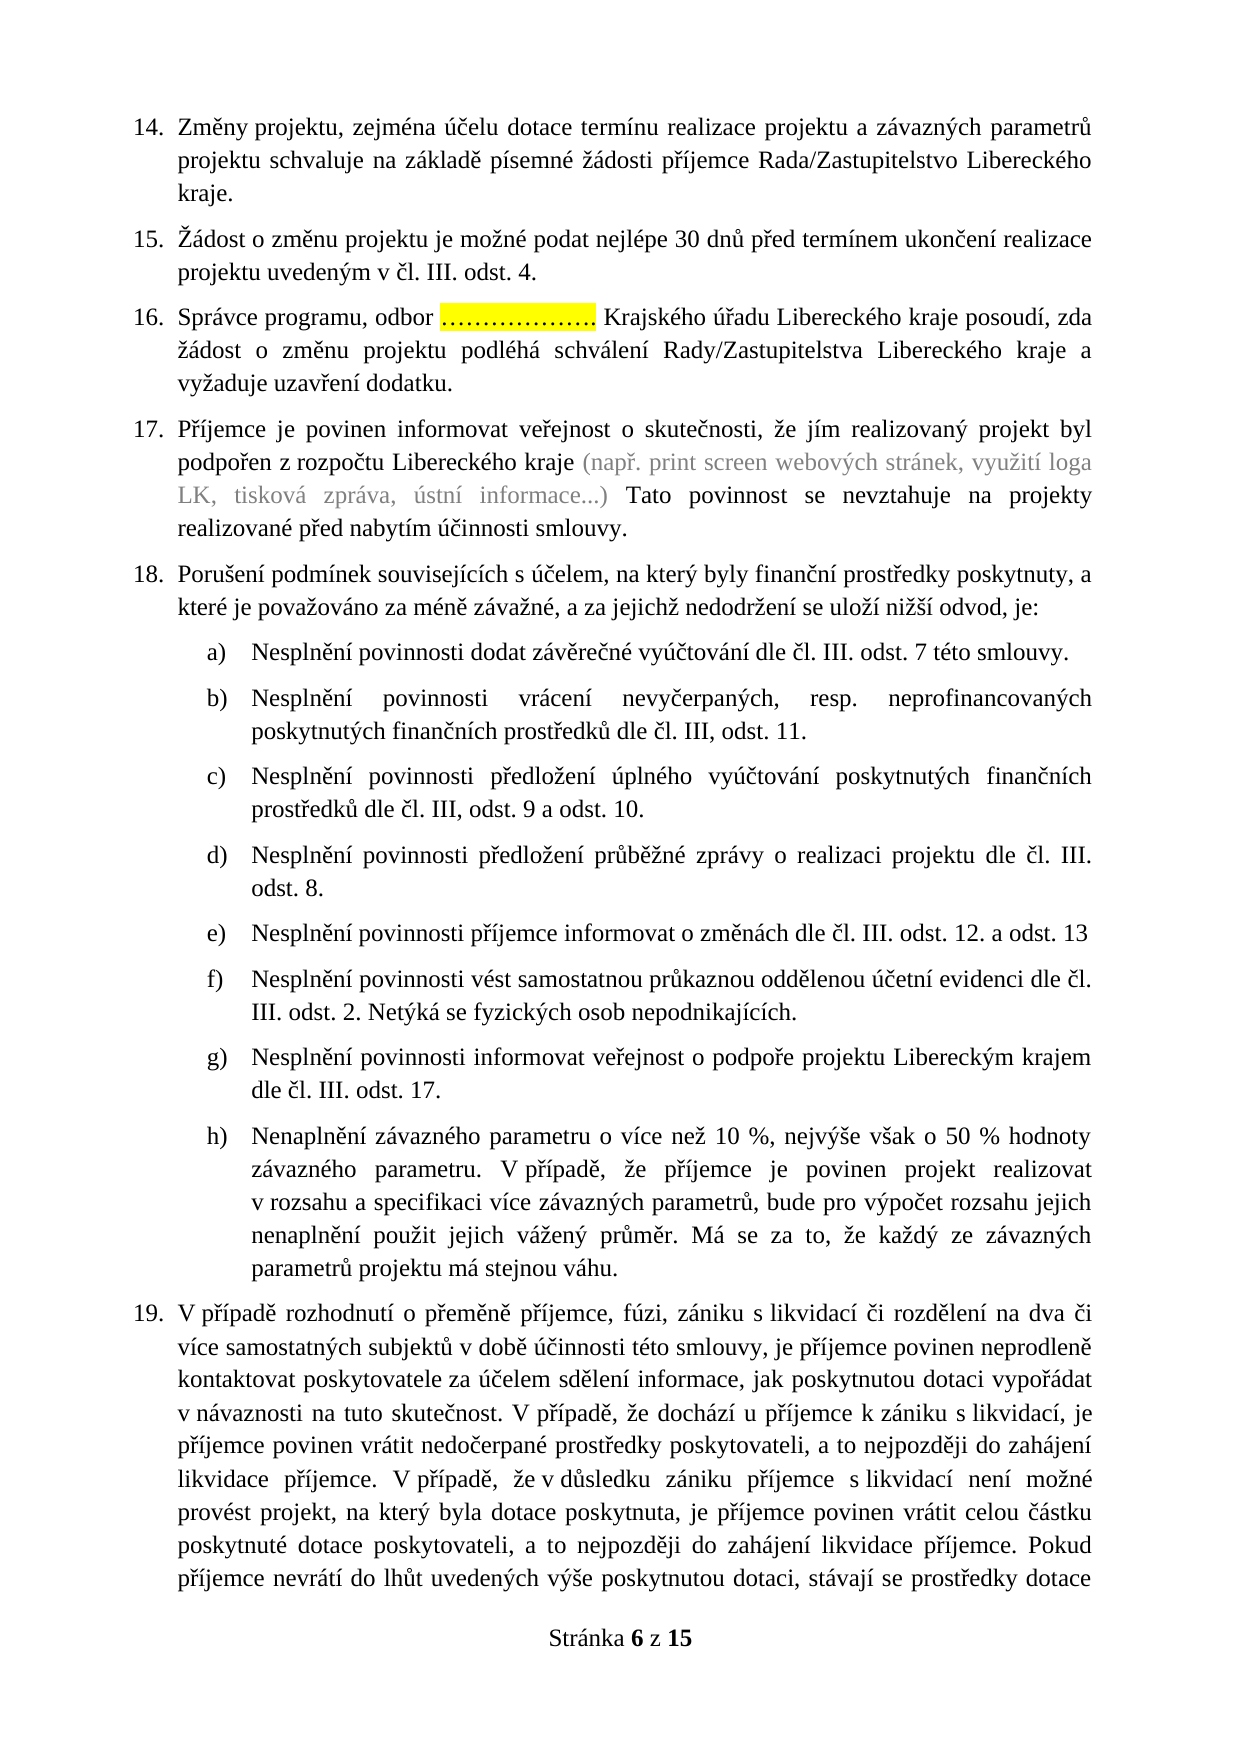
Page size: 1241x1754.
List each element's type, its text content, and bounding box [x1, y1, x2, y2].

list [133, 1298, 1093, 1591]
list Žádost o změnu projektu je možné podat nejlépe 30 dnů před termínem ukončení realizace projektu uvedeným v čl. III. odst. 4. [133, 224, 1093, 286]
list Nesplnění povinnosti příjemce informovat o změnách dle čl. III. odst. 12. a odst. 13 [207, 918, 1093, 947]
list Správce programu, odbor ………………. Krajského úřadu Libereckého kraje posoudí, zda žádost o změnu projektu podléhá schválení Rady/Zastupitelstva Libereckého kraje a vyžaduje uzavření dodatku. [133, 302, 1093, 397]
list Porušení podmínek souvisejících s účelem, na který byly finanční prostředky poskytnuty, a které je považováno za méně závažné, a za jejichž nedodržení se uloží nižší odvod, je: [133, 559, 1093, 620]
list Nesplnění povinnosti vést samostatnou průkaznou oddělenou účetní evidenci dle čl. III. odst. 2. Netýká se fyzických osob nepodnikajících. [207, 964, 1093, 1026]
list Nesplnění povinnosti předložení úplného vyúčtování poskytnutých finančních prostředků dle čl. III, odst. 9 a odst. 10. [207, 761, 1093, 823]
list Nesplnění povinnosti dodat závěrečné vyúčtování dle čl. III. odst. 7 této smlouvy. [207, 637, 1093, 666]
list Nesplnění povinnosti předložení průběžné zprávy o realizaci projektu dle čl. III. odst. 8. [207, 840, 1093, 902]
list Nesplnění povinnosti informovat veřejnost o podpoře projektu Libereckým krajem dle čl. III. odst. 17. [207, 1042, 1093, 1104]
list Nesplnění povinnosti vrácení nevyčerpaných, resp. neprofinancovaných poskytnutých finančních prostředků dle čl. III, odst. 11. [207, 683, 1093, 744]
list Nenaplnění závazného parametru o více než 10 %, nejvýše však o 50 % hodnoty závazného parametru. V případě, že příjemce je povinen projekt realizovat v rozsahu a specifikaci více závazných parametrů, bude pro výpočet rozsahu jejich nenaplnění použit jejich vážený průměr. Má se za to, že každý ze závazných parametrů projektu má stejnou váhu. [207, 1121, 1093, 1282]
list Změny projektu, zejména účelu dotace termínu realizace projektu a závazných parametrů projektu schvaluje na základě písemné žádosti příjemce Rada/Zastupitelstvo Libereckého kraje. [133, 112, 1093, 207]
list Příjemce je povinen informovat veřejnost o skutečnosti, že jím realizovaný projekt byl podpořen z rozpočtu Libereckého kraje (např. print screen webových stránek, využití loga LK, tisková zpráva, ústní informace...) Tato povinnost se nevztahuje na projekty realizované před nabytím účinnosti smlouvy. [133, 414, 1093, 542]
